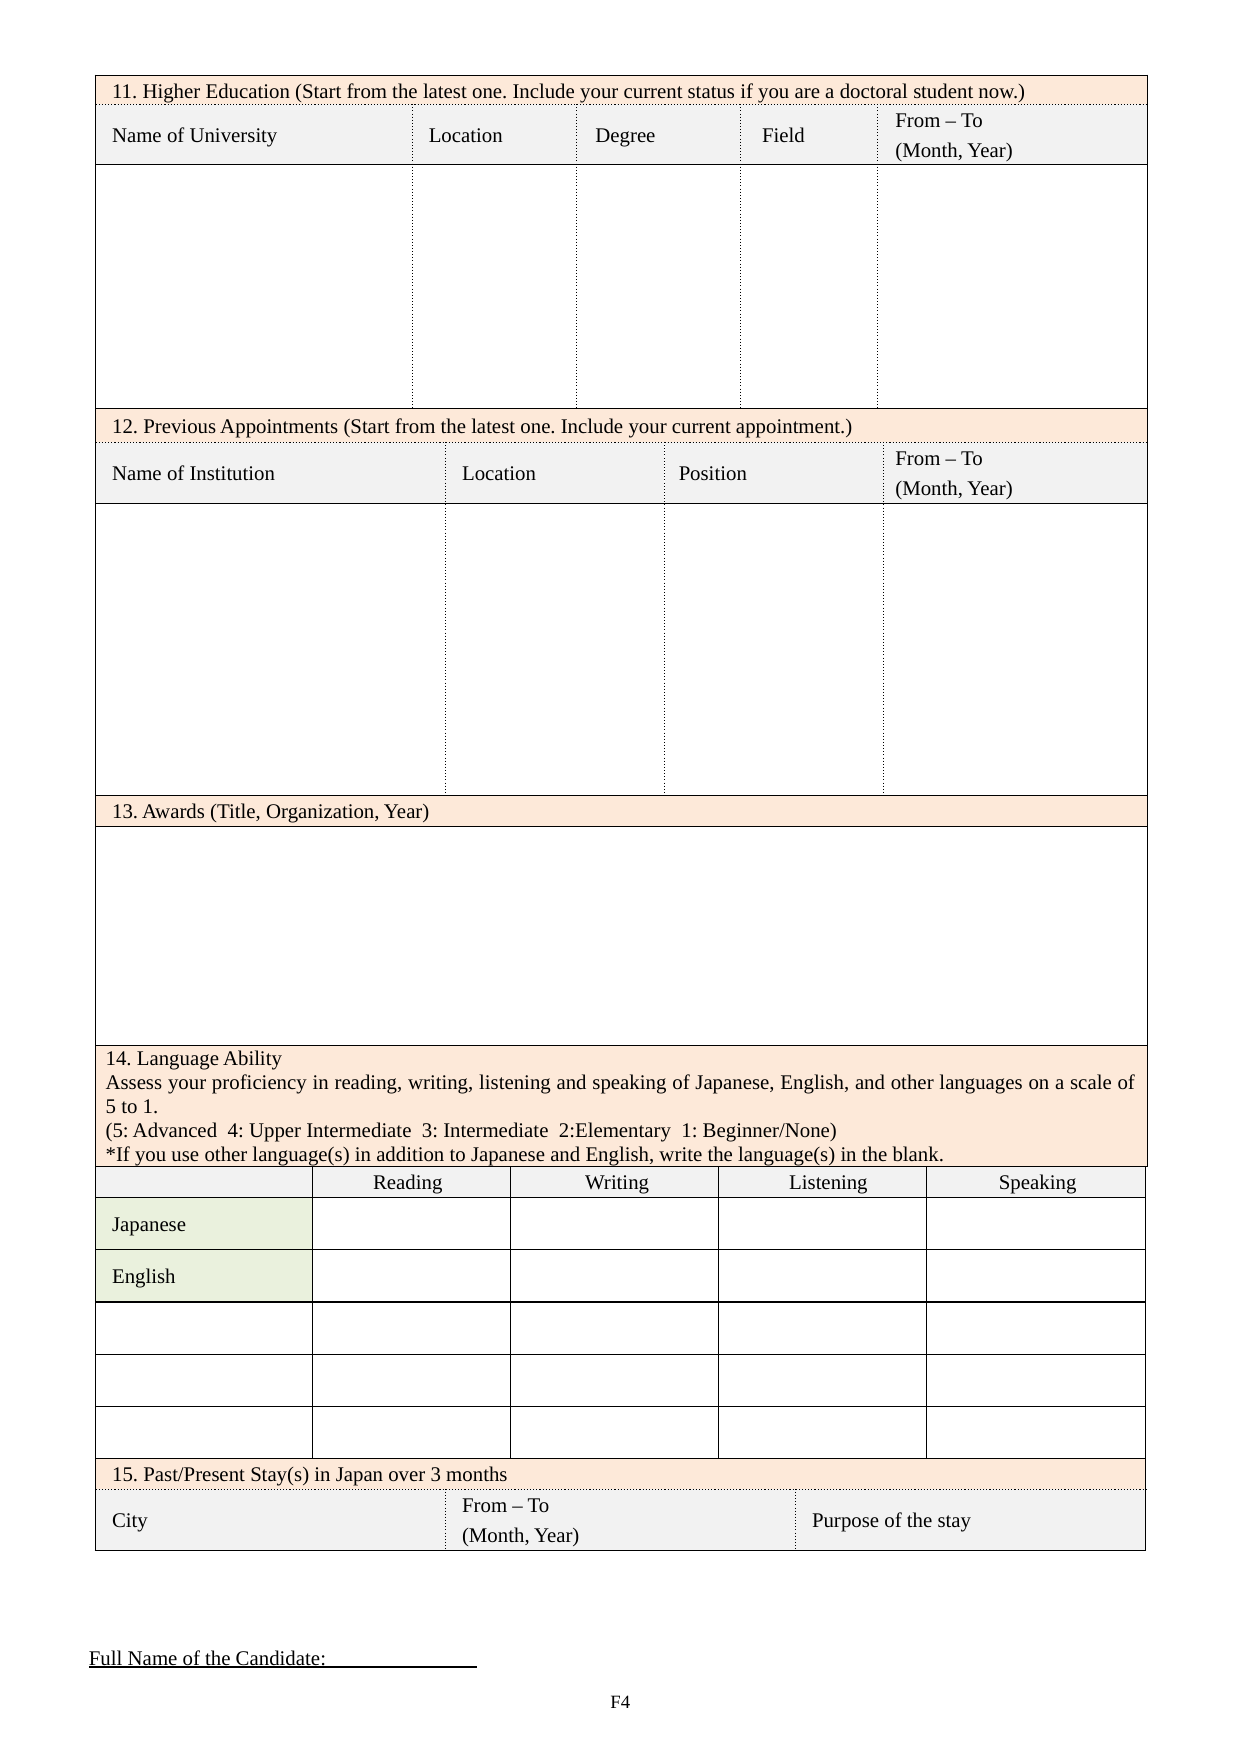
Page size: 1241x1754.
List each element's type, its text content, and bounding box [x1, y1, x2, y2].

table_cell Purpose of the stay [796, 1489, 1145, 1550]
table_cell Reading [313, 1167, 510, 1197]
table_cell [412, 165, 576, 408]
table_cell From – To (Month, Year) [446, 1489, 796, 1550]
table_cell Name of Institution [96, 442, 446, 503]
table_cell [719, 1250, 926, 1301]
table_cell [511, 1407, 718, 1458]
table_cell [511, 1198, 718, 1249]
table_cell Position [665, 442, 883, 503]
table_cell City [96, 1489, 446, 1550]
table_cell Writing [511, 1167, 718, 1197]
table_cell [96, 827, 1147, 1045]
table_cell 15. Past/Present Stay(s) in Japan over 3 months [96, 1459, 1145, 1489]
table_cell [883, 504, 1147, 795]
table_cell [96, 1167, 312, 1197]
table_cell [719, 1407, 926, 1458]
table_header 11. Higher Education (Start from the latest one. Include your current status if you are a doctoral student now.) [96, 76, 1147, 104]
table_cell [511, 1355, 718, 1406]
table_cell [719, 1355, 926, 1406]
table_cell [927, 1250, 1145, 1301]
table_cell [313, 1303, 510, 1353]
table_cell [313, 1250, 510, 1301]
table_cell Speaking [927, 1167, 1145, 1197]
table_cell [96, 1355, 312, 1406]
table_cell [740, 165, 878, 408]
table_cell 13. Awards (Title, Organization, Year) [96, 796, 1147, 826]
table_cell [719, 1198, 926, 1249]
table_cell 14. Language Ability Assess your proficiency in reading, writing, listening and speaking of Japanese, English, and other languages on a scale of 5 to 1. (5: Advanced 4: Upper Intermediate 3: Intermediate 2:Elementary 1: Beginner/None) *If you use other language(s) in addition to Japanese and English, write the language(s) in the blank. [96, 1046, 1147, 1166]
table_cell Name of University [96, 104, 412, 164]
table_cell Degree [576, 104, 740, 164]
table_cell [313, 1355, 510, 1406]
table_cell [927, 1407, 1145, 1458]
table_cell Location [412, 104, 576, 164]
table_cell [446, 504, 664, 795]
table_cell From – To (Month, Year) [883, 442, 1147, 503]
table_cell [96, 504, 446, 795]
table_cell [927, 1355, 1145, 1406]
table_cell [96, 165, 412, 408]
table_cell [665, 504, 883, 795]
table_cell Field [740, 104, 878, 164]
table_cell [927, 1303, 1145, 1353]
table_cell [878, 165, 1147, 408]
table_cell [96, 1303, 312, 1353]
table_cell [719, 1303, 926, 1353]
table_cell From – To (Month, Year) [878, 104, 1147, 164]
table_cell [927, 1198, 1145, 1249]
table_cell [576, 165, 740, 408]
table_cell [96, 1407, 312, 1458]
table_cell English [96, 1250, 312, 1301]
table_cell Listening [719, 1167, 926, 1197]
table_cell [511, 1303, 718, 1353]
table_cell [313, 1407, 510, 1458]
table_cell Japanese [96, 1198, 312, 1249]
table_cell 12. Previous Appointments (Start from the latest one. Include your current appointment.) [96, 409, 1147, 442]
table_cell [511, 1250, 718, 1301]
table_cell Location [446, 442, 664, 503]
table_cell [313, 1198, 510, 1249]
